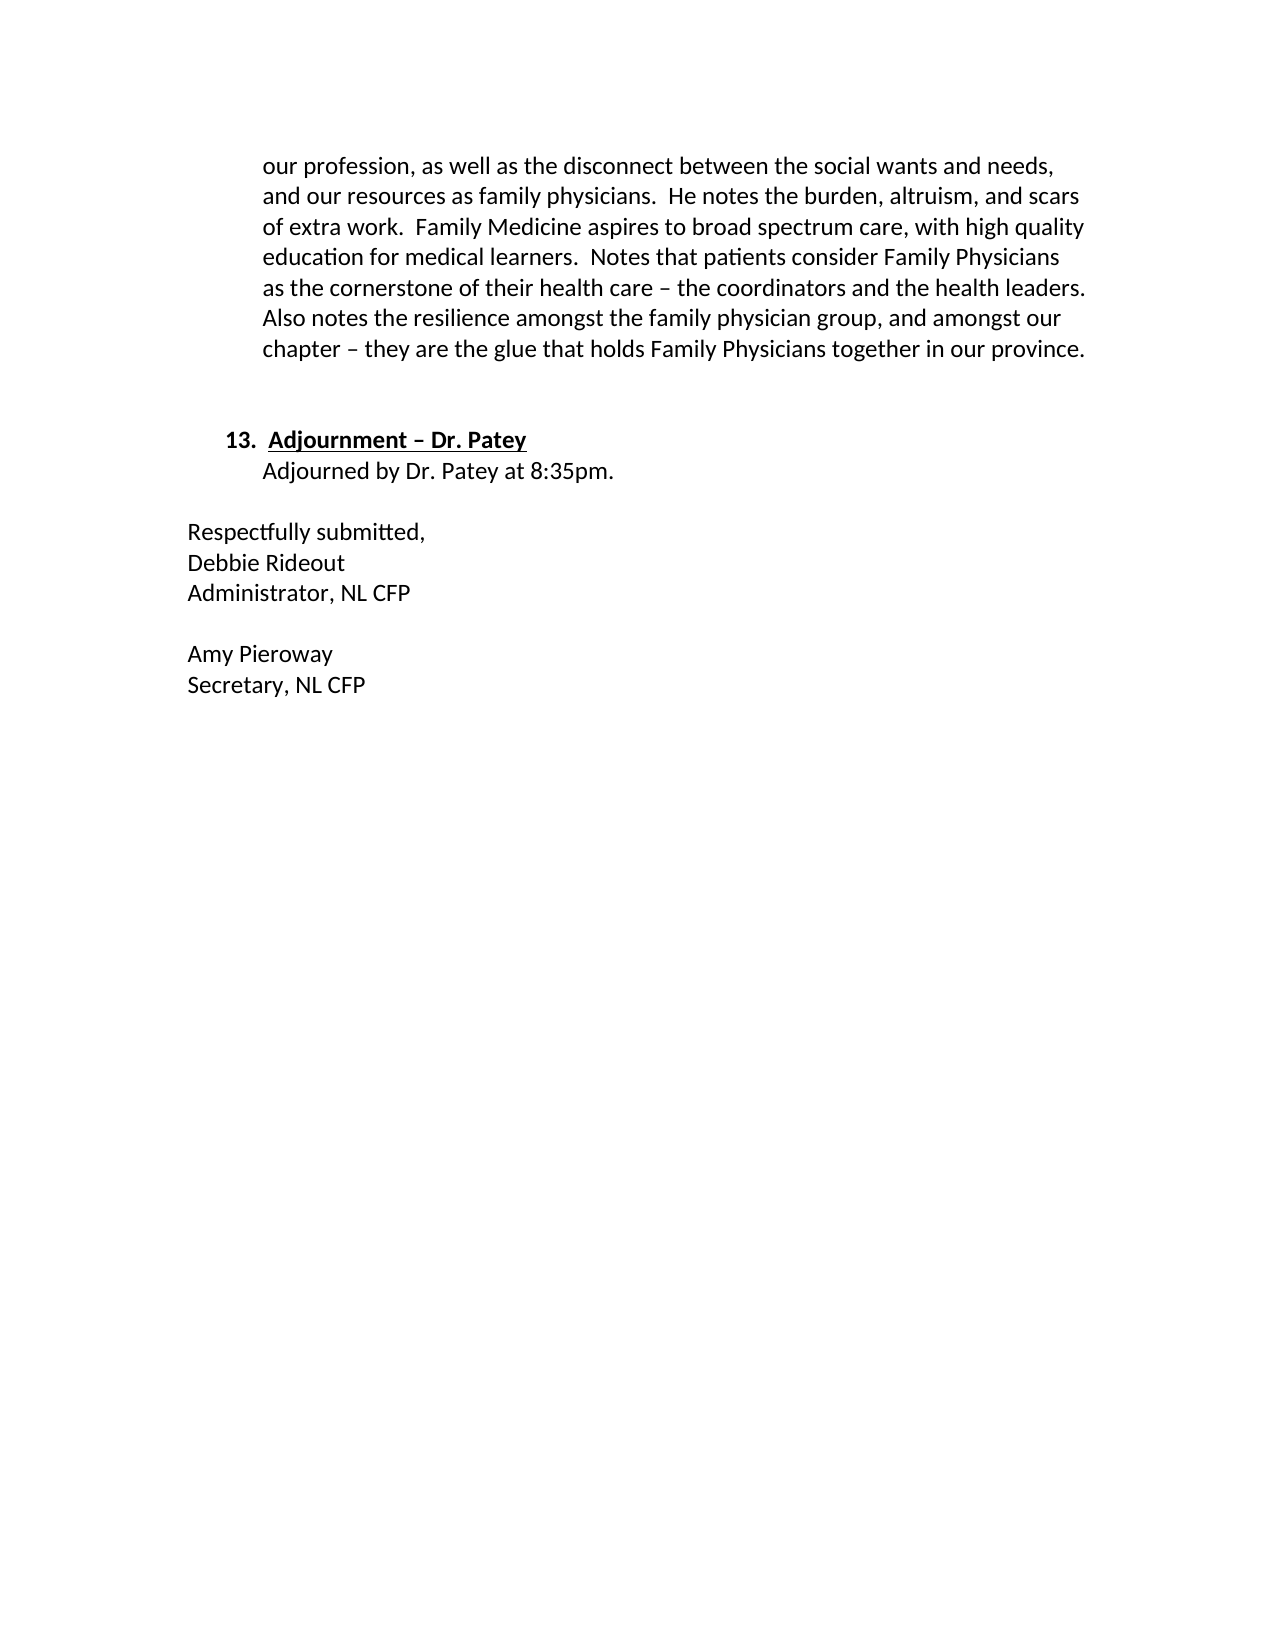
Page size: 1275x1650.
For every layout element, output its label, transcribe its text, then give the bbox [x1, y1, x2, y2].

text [262, 150, 1087, 364]
text Debbie Rideout [187, 547, 1087, 577]
text Respectfully submitted, [187, 516, 1087, 547]
text Administrator, NL CFP [187, 577, 1087, 608]
list Adjournment – Dr. Patey [225, 425, 1087, 455]
text Amy Pieroway [187, 638, 1087, 669]
text Adjourned by Dr. Patey at 8:35pm. [262, 455, 1087, 486]
text Secretary, NL CFP [187, 669, 1087, 699]
